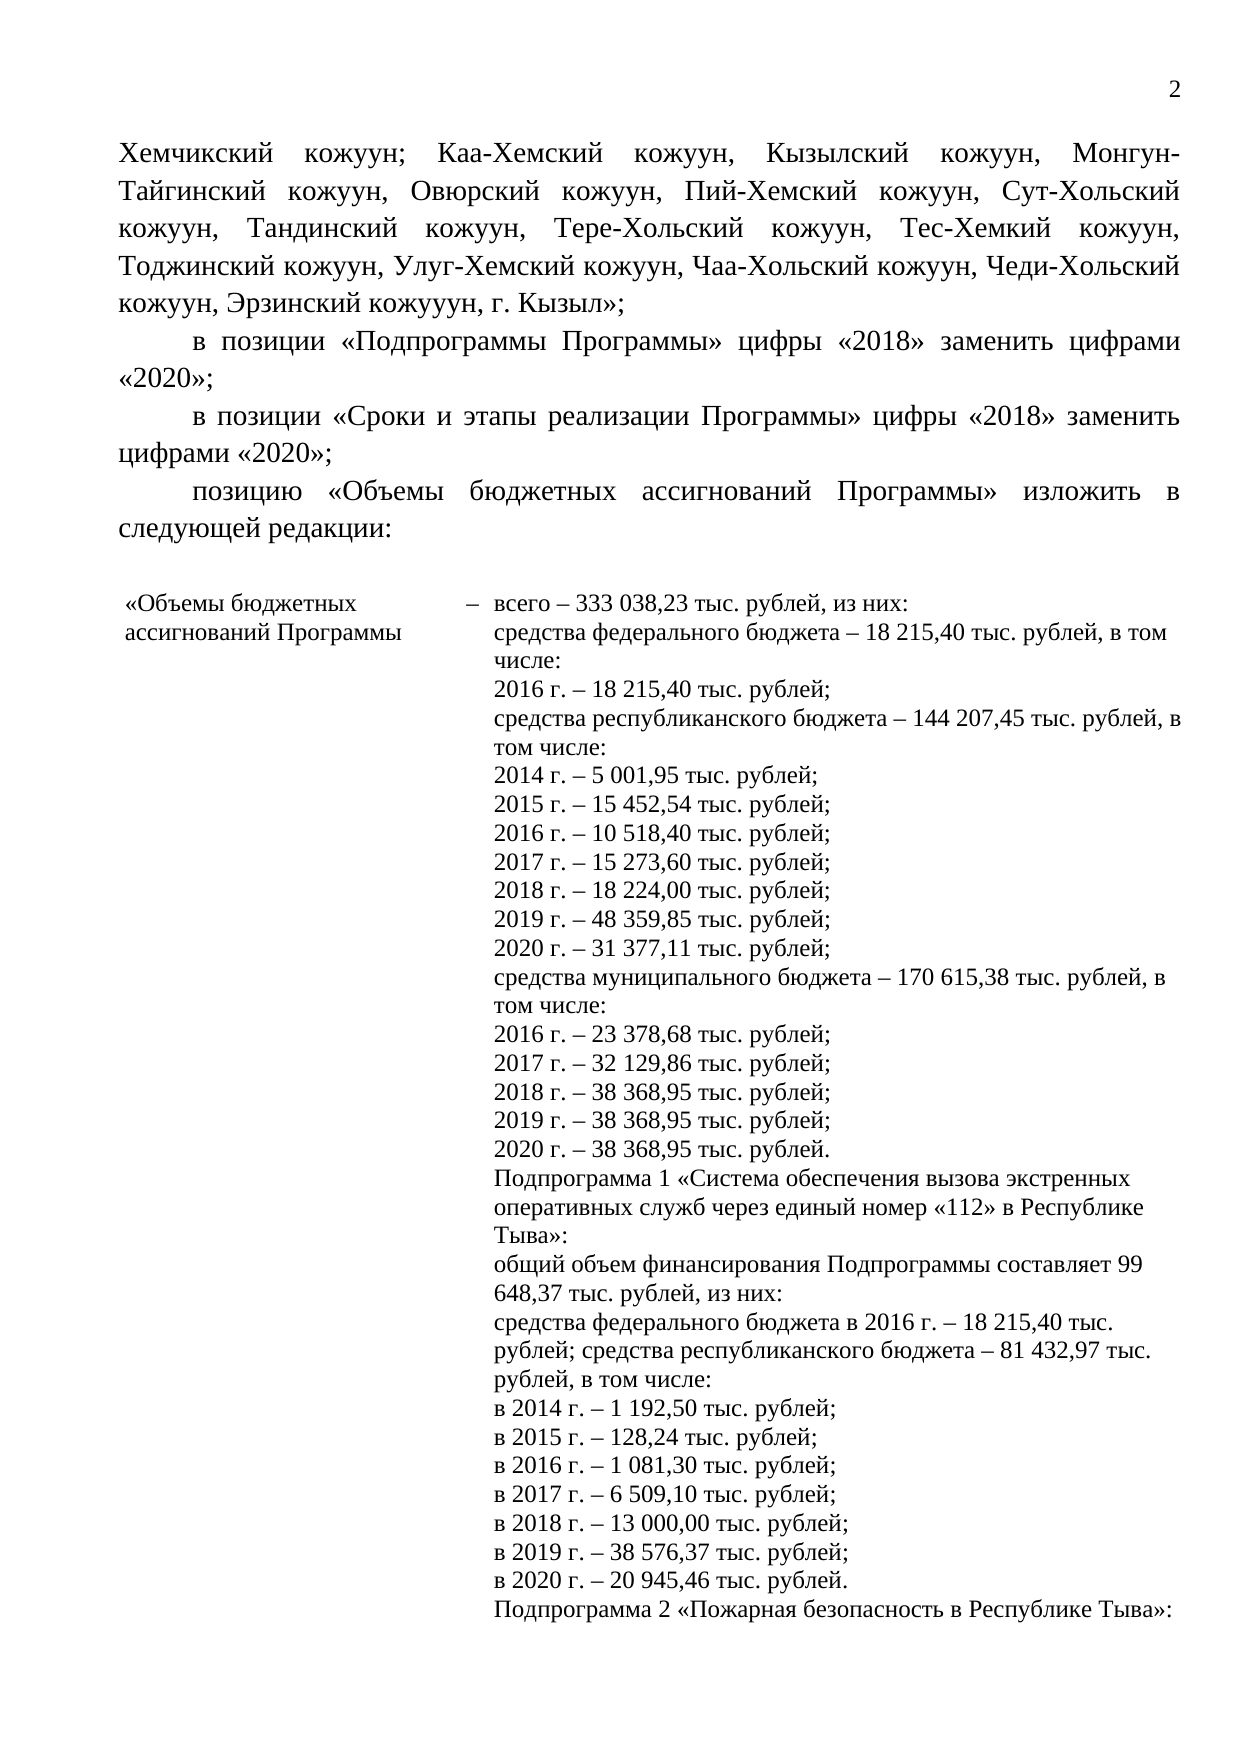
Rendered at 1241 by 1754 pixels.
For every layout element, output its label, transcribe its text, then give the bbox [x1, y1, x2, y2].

text в позиции «Сроки и этапы реализации Программы» цифры «2018» заменить цифрами «2020»; [118, 394, 1181, 469]
text в позиции «Подпрограммы Программы» цифры «2018» заменить цифрами «2020»; [118, 319, 1181, 394]
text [118, 131, 1181, 319]
text позицию «Объемы бюджетных ассигнований Программы» изложить в следующей редакции: [118, 469, 1181, 544]
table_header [487, 578, 1196, 1634]
table_header – [458, 578, 487, 1634]
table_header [118, 578, 458, 1634]
